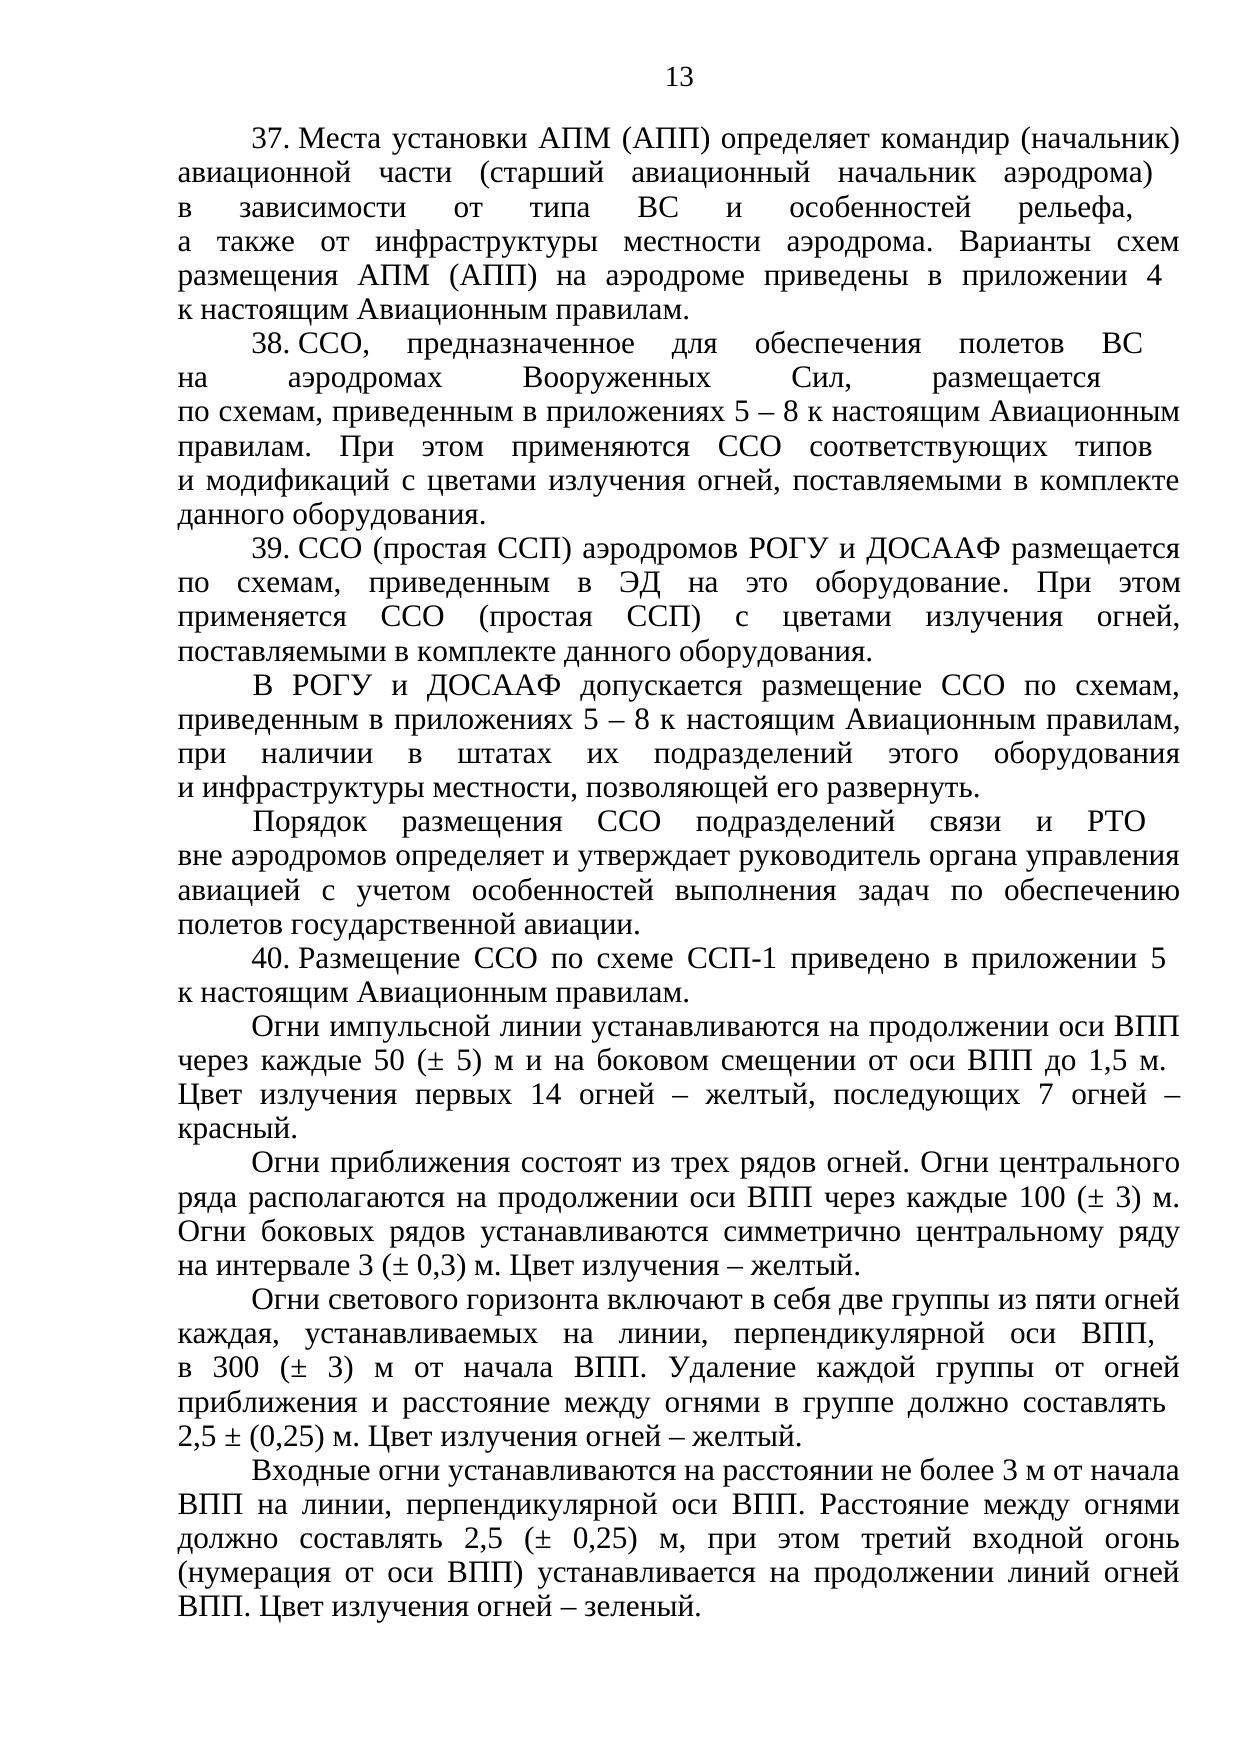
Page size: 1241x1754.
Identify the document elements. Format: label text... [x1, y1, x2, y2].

list Размещение ССО по схеме ССП-1 приведено в приложении 5 к настоящим Авиационным правилам. [177, 941, 1181, 1009]
text Огни приближения состоят из трех рядов огней. Огни центрального ряда располагаются на продолжении оси ВПП через каждые 100 (± 3) м. Огни боковых рядов устанавливаются симметрично центральному ряду на интервале 3 (± 0,3) м. Цвет излучения – желтый. [177, 1146, 1181, 1282]
text Огни светового горизонта включают в себя две группы из пяти огней каждая, устанавливаемых на линии, перпендикулярной оси ВПП, в 300 (± 3) м от начала ВПП. Удаление каждой группы от огней приближения и расстояние между огнями в группе должно составлять 2,5 ± (0,25) м. Цвет излучения огней – желтый. [177, 1282, 1181, 1453]
list ССО (простая ССП) аэродромов РОГУ и ДОСААФ размещается по схемам, приведенным в ЭД на это оборудование. При этом применяется ССО (простая ССП) с цветами излучения огней, поставляемыми в комплекте данного оборудования. [177, 531, 1181, 668]
text Входные огни устанавливаются на расстоянии не более от начала ВПП на линии, перпендикулярной оси ВПП. Расстояние между огнями должно составлять 2,5 (± 0,25) м, при этом третий входной огонь (нумерация от оси ВПП) устанавливается на продолжении линий огней ВПП. Цвет излучения огней – зеленый. [177, 1453, 1181, 1624]
text Огни импульсной линии устанавливаются на продолжении оси ВПП через каждые 50 (± 5) м и на боковом смещении от оси ВПП до . Цвет излучения первых 14 огней – желтый, последующих 7 огней – красный. [177, 1009, 1181, 1146]
text Порядок размещения ССО подразделений связи и РТО вне аэродромов определяет и утверждает руководитель органа управления авиацией с учетом особенностей выполнения задач по обеспечению полетов государственной авиации. [177, 804, 1181, 941]
list Места установки АПМ (АПП) определяет командир (начальник) авиационной части (старший авиационный начальник аэродрома) в зависимости от типа ВС и особенностей рельефа, а также от инфраструктуры местности аэродрома. Варианты схем размещения АПМ (АПП) на аэродроме приведены в приложении 4 к настоящим Авиационным правилам. [177, 121, 1181, 326]
text В РОГУ и ДОСААФ допускается размещение ССО по схемам, приведенным в приложениях 5 – 8 к настоящим Авиационным правилам, при наличии в штатах их подразделений этого оборудования и инфраструктуры местности, позволяющей его развернуть. [177, 668, 1181, 804]
list ССО, предназначенное для обеспечения полетов ВС на аэродромах Вооруженных Сил, размещается по схемам, приведенным в приложениях 5 – 8 к настоящим Авиационным правилам. При этом применяются ССО соответствующих типов и модификаций с цветами излучения огней, поставляемыми в комплекте данного оборудования. [177, 326, 1181, 531]
